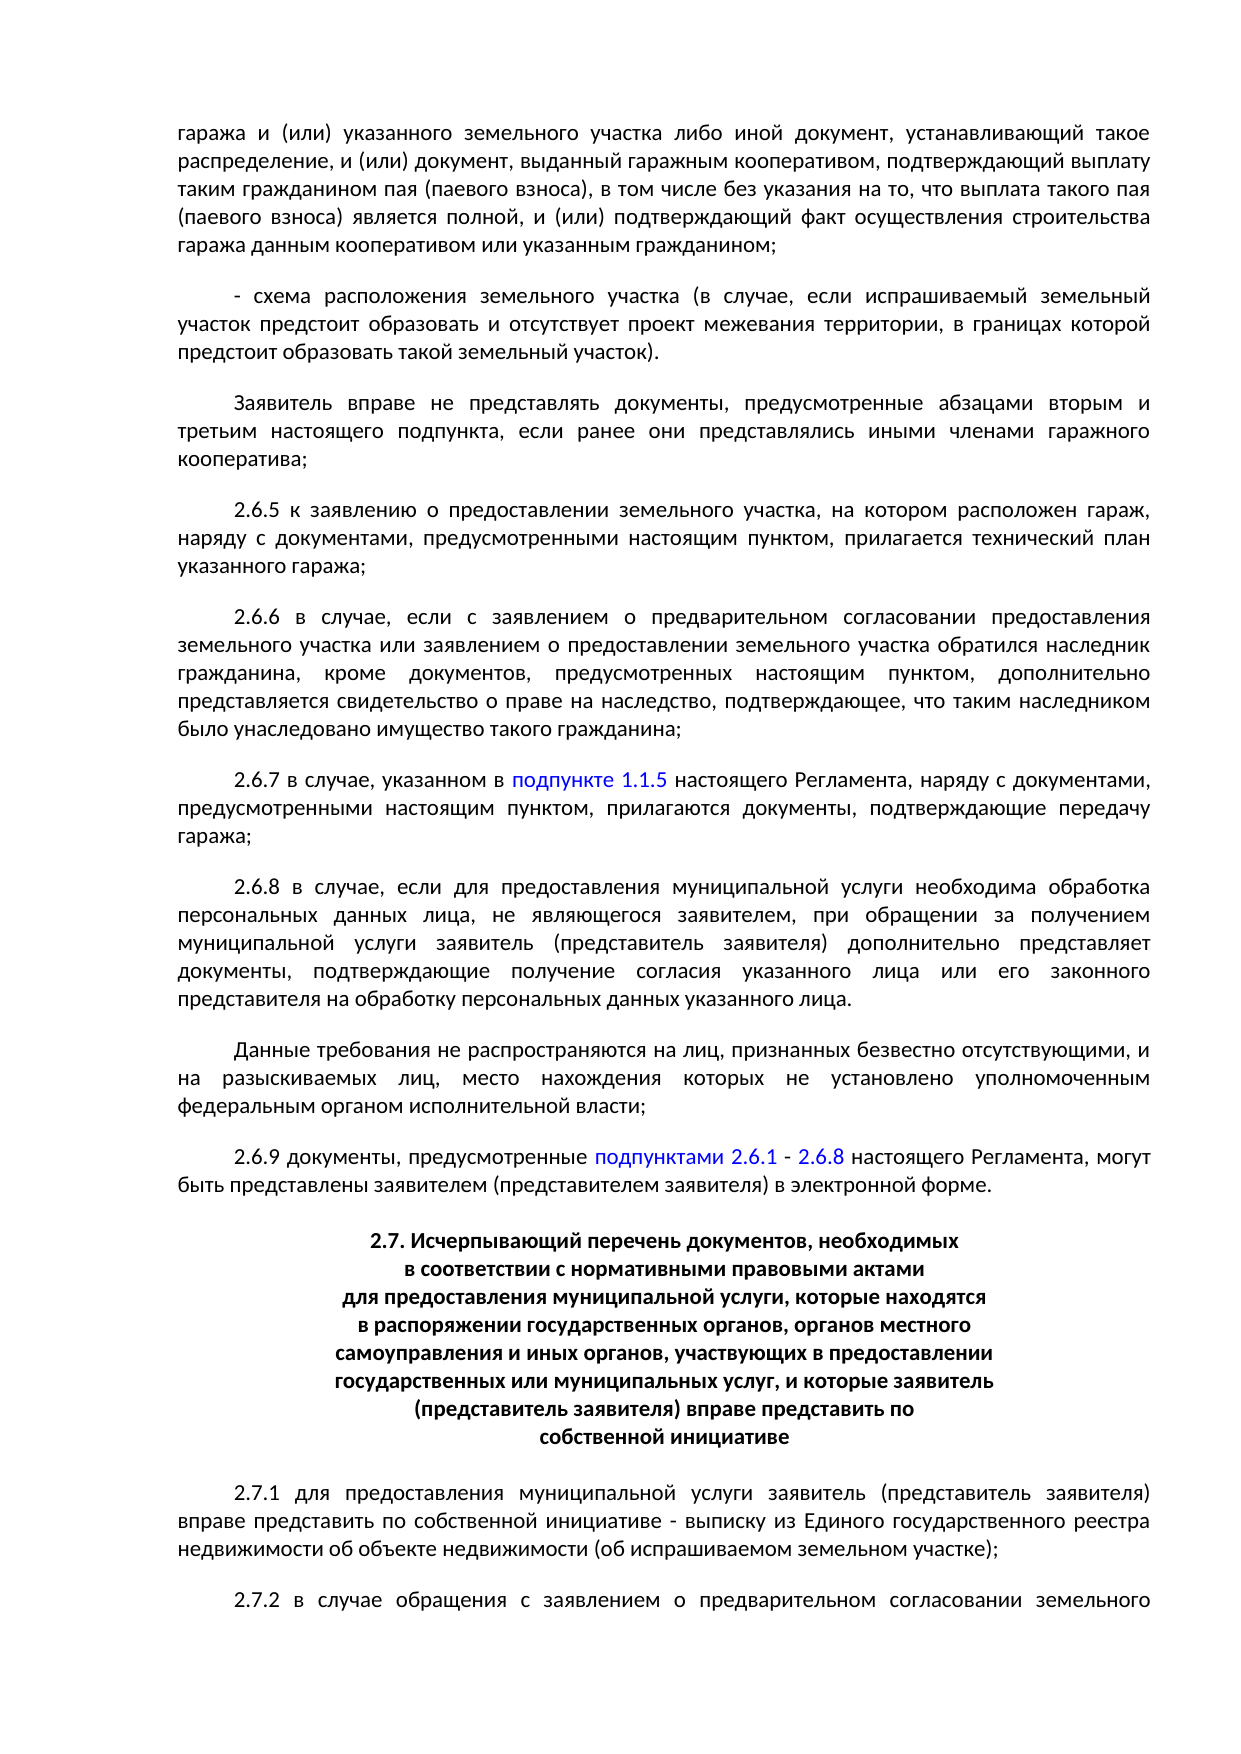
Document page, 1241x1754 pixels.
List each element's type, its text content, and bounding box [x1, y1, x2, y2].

title самоуправления и иных органов, участвующих в предоставлении [177, 1338, 1152, 1366]
text - схема расположения земельного участка (в случае, если испрашиваемый земельный участок предстоит образовать и отсутствует проект межевания территории, в границах которой предстоит образовать такой земельный участок). [177, 281, 1152, 365]
text 2.6.6 в случае, если с заявлением о предварительном согласовании предоставления земельного участка или заявлением о предоставлении земельного участка обратился наследник гражданина, кроме документов, предусмотренных настоящим пунктом, дополнительно представляется свидетельство о праве на наследство, подтверждающее, что таким наследником было унаследовано имущество такого гражданина; [177, 602, 1152, 742]
title государственных или муниципальных услуг, и которые заявитель [177, 1366, 1152, 1394]
text Заявитель вправе не представлять документы, предусмотренные абзацами вторым и третьим настоящего подпункта, если ранее они представлялись иными членами гаражного кооператива; [177, 388, 1152, 472]
title (представитель заявителя) вправе представить по [177, 1394, 1152, 1422]
text 2.6.7 в случае, указанном в подпункте 1.1.5 настоящего Регламента, наряду с документами, предусмотренными настоящим пунктом, прилагаются документы, подтверждающие передачу гаража; [177, 765, 1152, 849]
title для предоставления муниципальной услуги, которые находятся [177, 1282, 1152, 1310]
text Данные требования не распространяются на лиц, признанных безвестно отсутствующими, и на разыскиваемых лиц, место нахождения которых не установлено уполномоченным федеральным органом исполнительной власти; [177, 1035, 1152, 1119]
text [177, 1585, 1152, 1613]
text 2.7.1 для предоставления муниципальной услуги заявитель (представитель заявителя) вправе представить по собственной инициативе - выписку из Единого государственного реестра недвижимости об объекте недвижимости (об испрашиваемом земельном участке); [177, 1478, 1152, 1562]
text 2.6.5 к заявлению о предоставлении земельного участка, на котором расположен гараж, наряду с документами, предусмотренными настоящим пунктом, прилагается технический план указанного гаража; [177, 495, 1152, 579]
title в распоряжении государственных органов, органов местного [177, 1310, 1152, 1338]
text 2.6.8 в случае, если для предоставления муниципальной услуги необходима обработка персональных данных лица, не являющегося заявителем, при обращении за получением муниципальной услуги заявитель (представитель заявителя) дополнительно представляет документы, подтверждающие получение согласия указанного лица или его законного представителя на обработку персональных данных указанного лица. [177, 872, 1152, 1012]
title 2.7. Исчерпывающий перечень документов, необходимых [177, 1226, 1152, 1254]
title в соответствии с нормативными правовыми актами [177, 1254, 1152, 1282]
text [177, 118, 1152, 258]
title собственной инициативе [177, 1422, 1152, 1450]
text 2.6.9 документы, предусмотренные подпунктами 2.6.1 - 2.6.8 настоящего Регламента, могут быть представлены заявителем (представителем заявителя) в электронной форме. [177, 1142, 1152, 1198]
